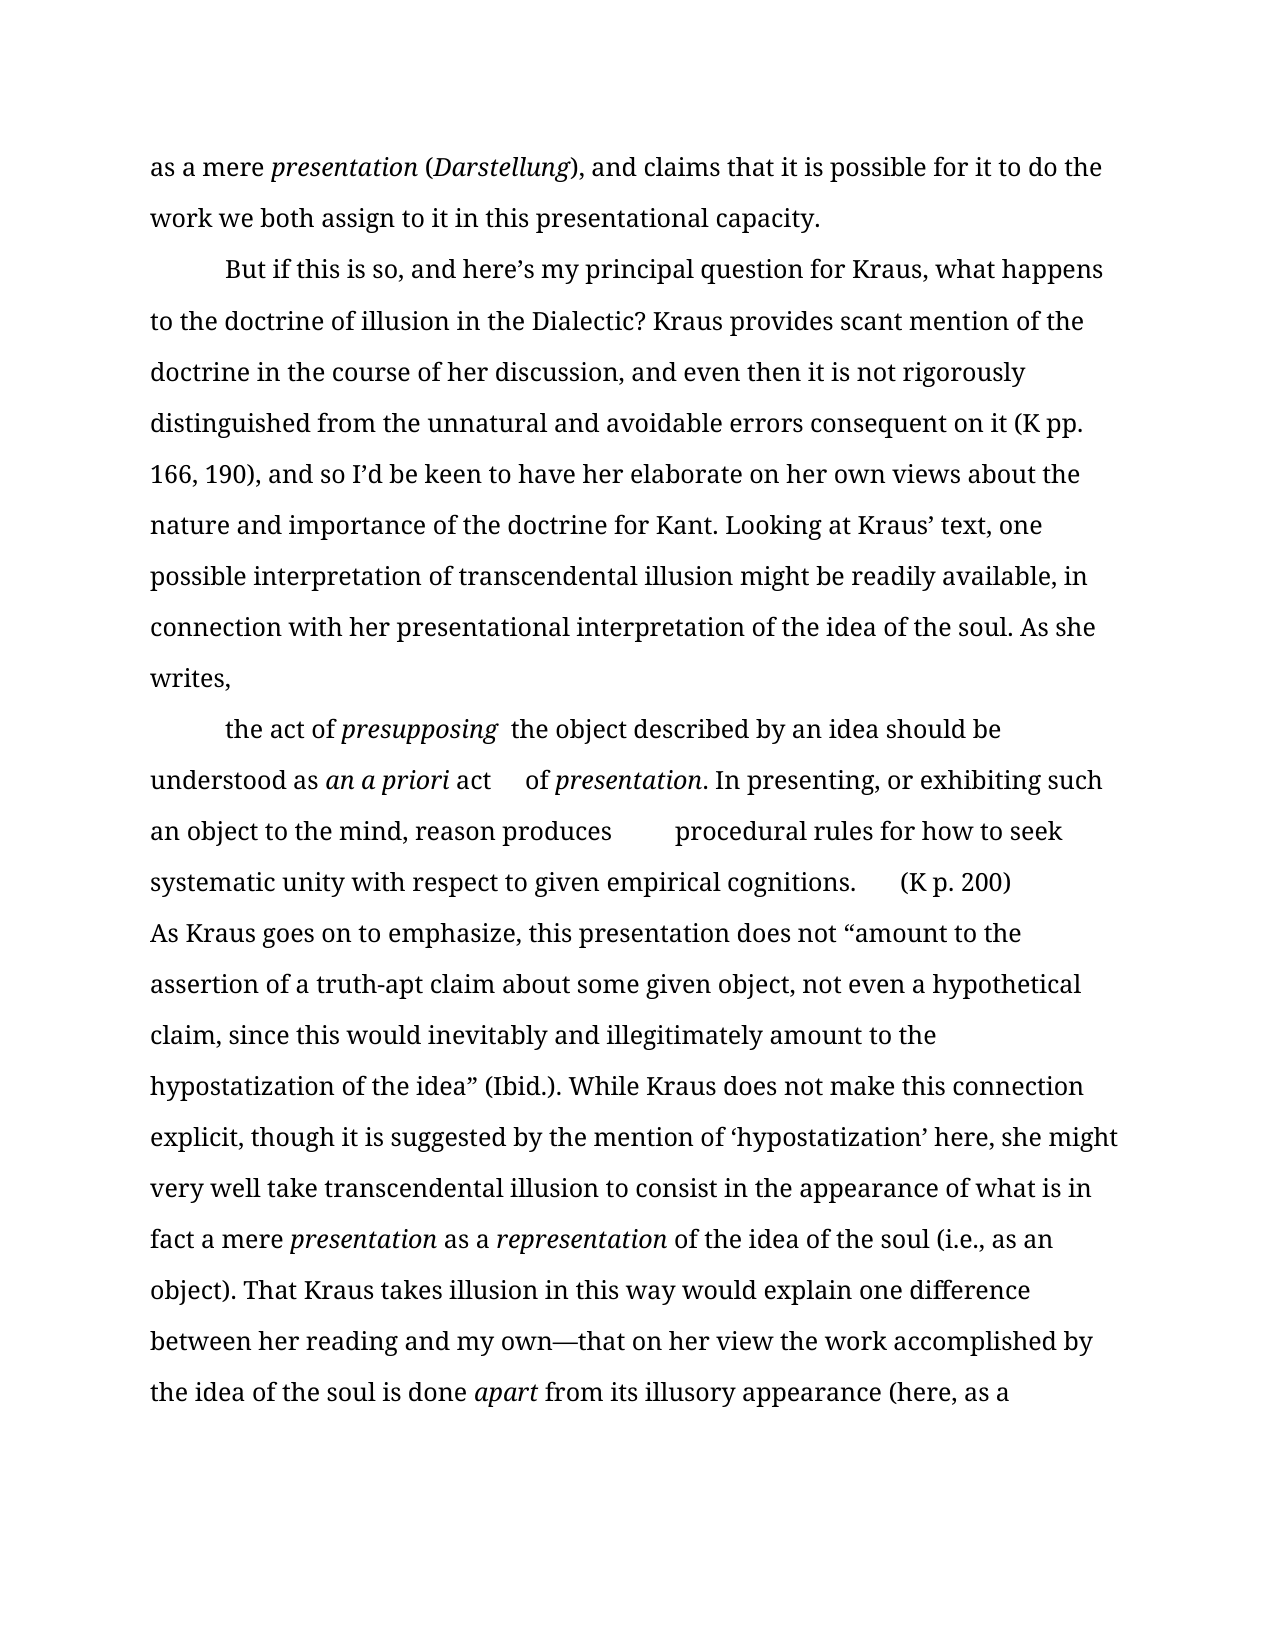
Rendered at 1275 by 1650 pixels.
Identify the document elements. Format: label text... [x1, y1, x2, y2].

text But if this is so, and here’s my principal question for Kraus, what happens to the doctrine of illusion in the Dialectic? Kraus provides scant mention of the doctrine in the course of her discussion, and even then it is not rigorously distinguished from the unnatural and avoidable errors consequent on it (K pp. 166, 190), and so I’d be keen to have her elaborate on her own views about the nature and importance of the doctrine for Kant. Looking at Kraus’ text, one possible interpretation of transcendental illusion might be readily available, in connection with her presentational interpretation of the idea of the soul. As she writes, [150, 252, 1125, 694]
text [150, 150, 1125, 235]
text the act of presupposing the object described by an idea should be understood as an a priori act of presentation. In presenting, or exhibiting such an object to the mind, reason produces procedural rules for how to seek systematic unity with respect to given empirical cognitions. (K p. 200) [150, 711, 1125, 899]
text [150, 916, 1125, 1409]
